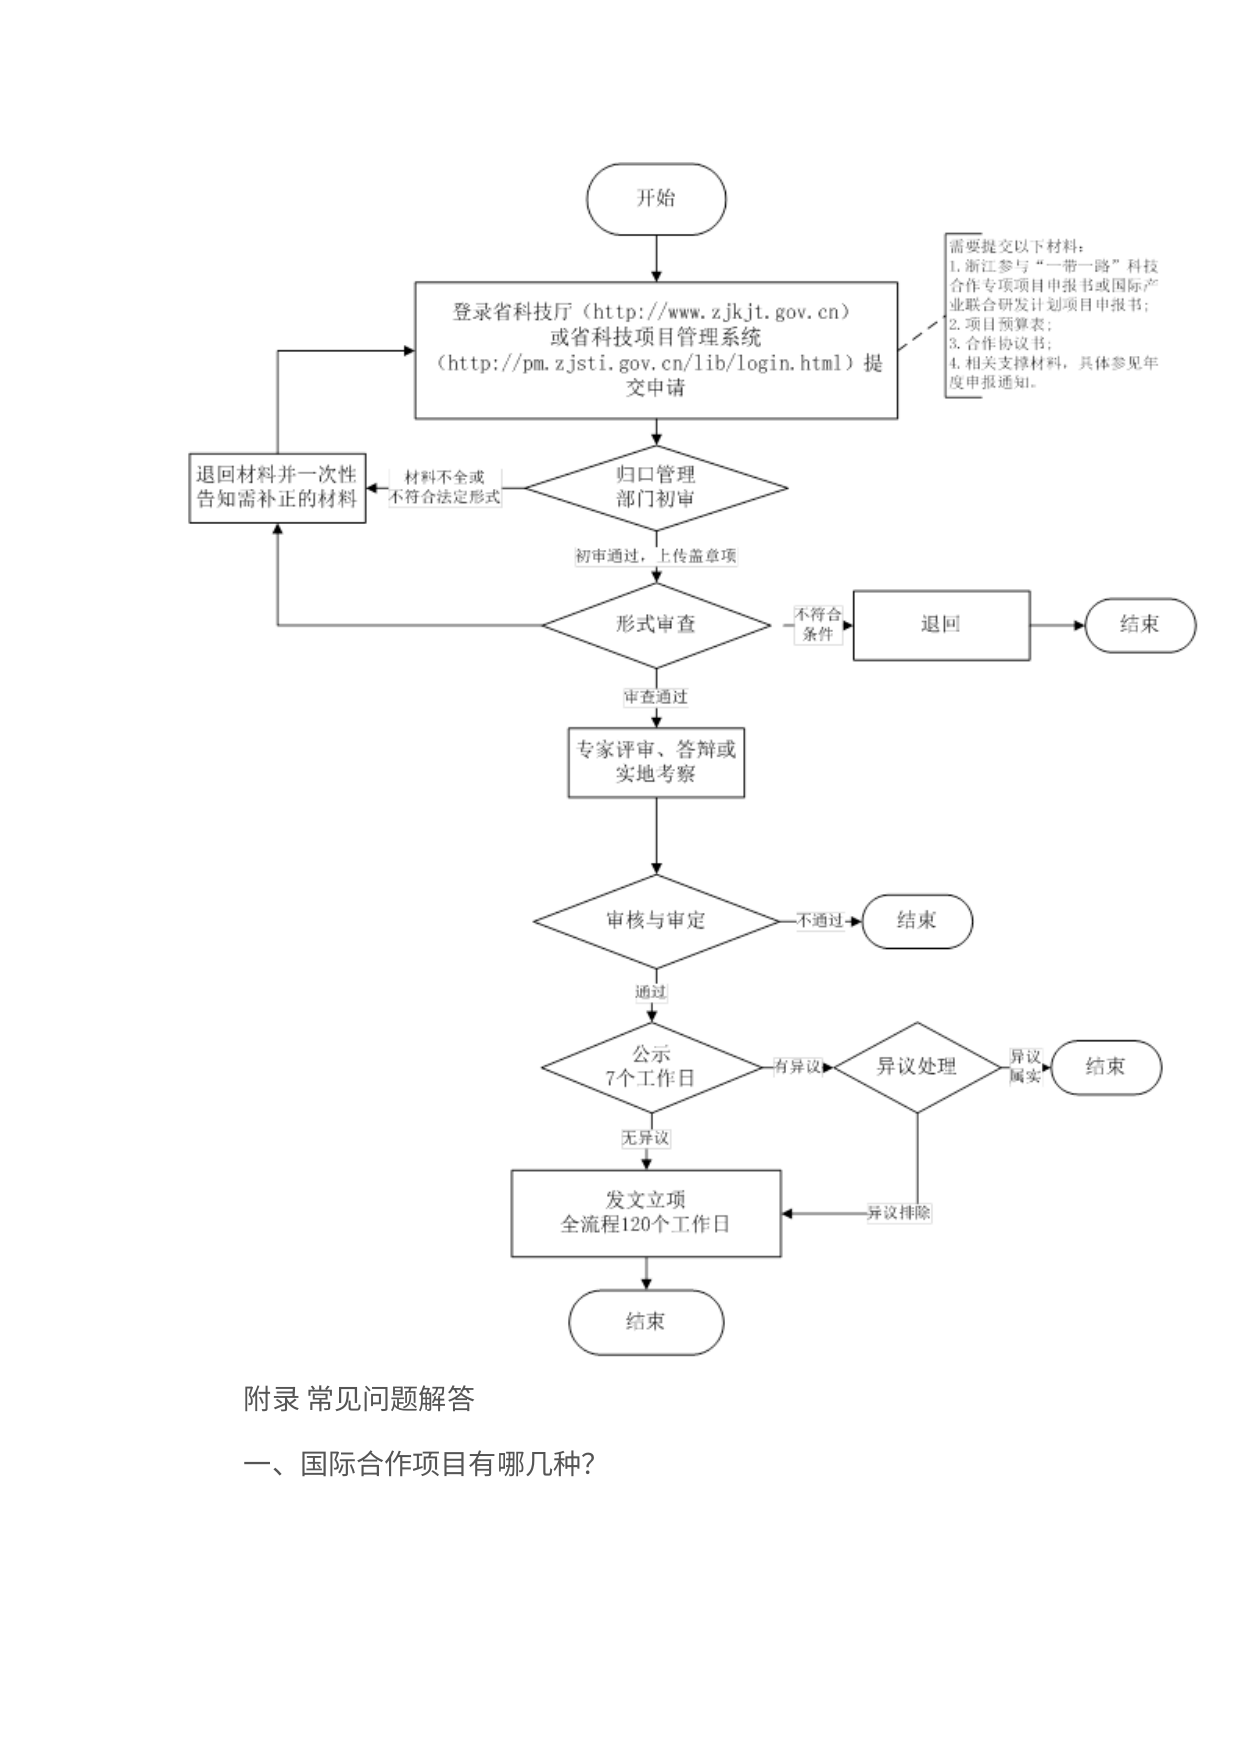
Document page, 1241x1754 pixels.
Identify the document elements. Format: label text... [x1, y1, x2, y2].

text 一、国际合作项目有哪几种？ [187, 1429, 1053, 1494]
picture [187, 162, 1202, 1361]
text 附录 常见问题解答 [187, 1364, 1053, 1429]
